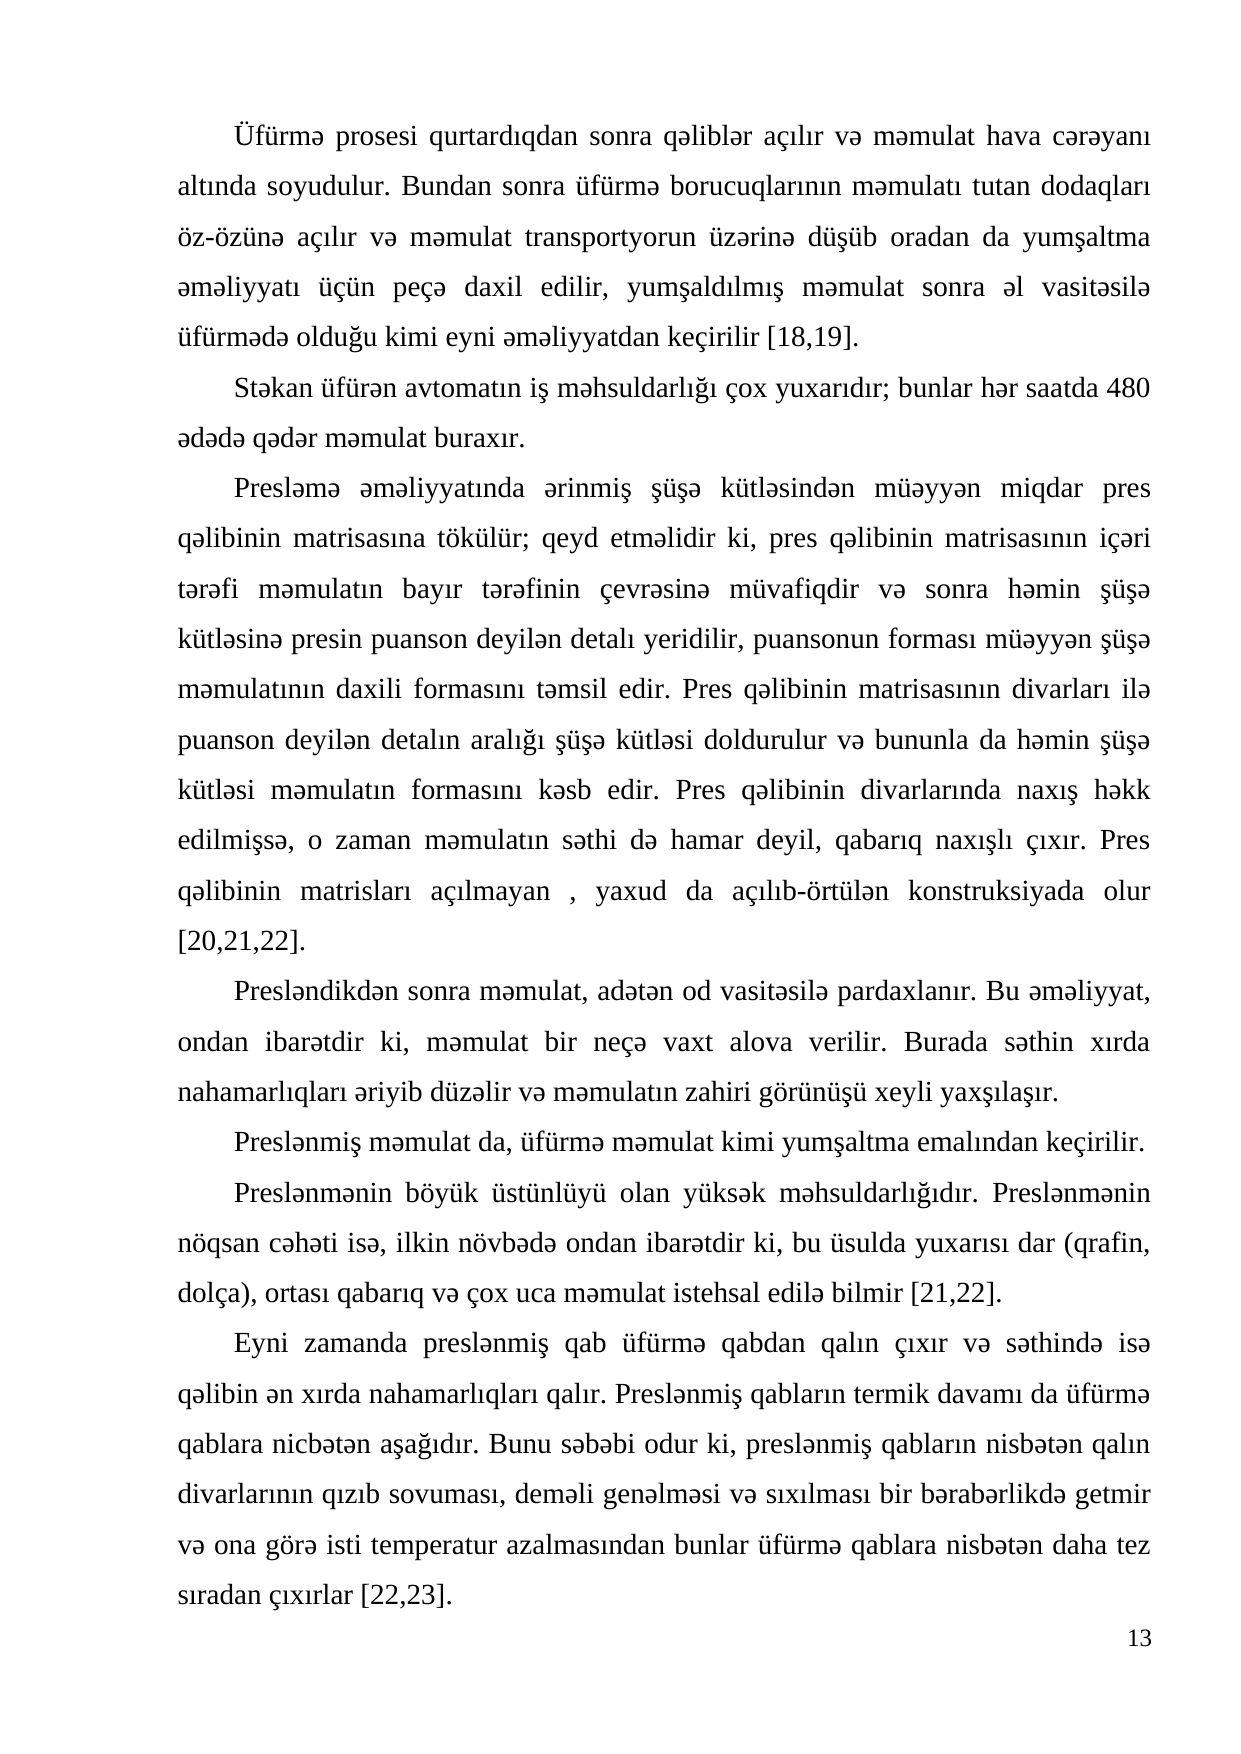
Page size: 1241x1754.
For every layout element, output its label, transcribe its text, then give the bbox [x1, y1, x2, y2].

text Preslənmənin böyük üstünlüyü olan yüksək məhsuldarlığıdır. Preslənmənin nöqsan cəhəti isə, ilkin növbədə ondan ibarətdir ki, bu üsulda yuxarısı dar (qrafin, dolça), ortası qabarıq və çox uca məmulat istehsal edilə bilmir [21,22]. [177, 1175, 1152, 1309]
text Presləndikdən sonra məmulat, adətən od vasitəsilə pardaxlanır. Bu əməliyyat, ondan ibarətdir ki, məmulat bir neçə vaxt alova verilir. Burada səthin xırda nahamarlıqları əriyib düzəlir və məmulatın zahiri görünüşü xeyli yaxşılaşır. [177, 973, 1152, 1108]
text Preslənmiş məmulat da, üfürmə məmulat kimi yumşaltma emalından keçirilir. [177, 1124, 1152, 1158]
text Eyni zamanda preslənmiş qab üfürmə qabdan qalın çıxır və səthində isə qəlibin ən xırda nahamarlıqları qalır. Preslənmiş qabların termik davamı da üfürmə qablara nicbətən aşağıdır. Bunu səbəbi odur ki, preslənmiş qabların nisbətən qalın divarlarının qızıb sovuması, deməli genəlməsi və sıxılması bir bərabərlikdə getmir və ona görə isti temperatur azalmasından bunlar üfürmə qablara nisbətən daha tez sıradan çıxırlar [22,23]. [177, 1326, 1152, 1611]
text Presləmə əməliyyatında ərinmiş şüşə kütləsindən müəyyən miqdar pres qəlibinin matrisasına tökülür; qeyd etməlidir ki, pres qəlibinin matrisasının içəri tərəfi məmulatın bayır tərəfinin çevrəsinə müvafiqdir və sonra həmin şüşə kütləsinə presin puanson deyilən detalı yeridilir, puansonun forması müəyyən şüşə məmulatının daxili formasını təmsil edir. Pres qəlibinin matrisasının divarları ilə puanson deyilən detalın aralığı şüşə kütləsi doldurulur və bununla da həmin şüşə kütləsi məmulatın formasını kəsb edir. Pres qəlibinin divarlarında naxış həkk edilmişsə, o zaman məmulatın səthi də hamar deyil, qabarıq naxışlı çıxır. Pres qəlibinin matrisları açılmayan , yaxud da açılıb-örtülən konstruksiyada olur [20,21,22]. [177, 470, 1152, 957]
text Stəkan üfürən avtomatın iş məhsuldarlığı çox yuxarıdır; bunlar hər saatda 480 ədədə qədər məmulat buraxır. [177, 370, 1152, 453]
text Üfürmə prosesi qurtardıqdan sonra qəliblər açılır və məmulat hava cərəyanı altında soyudulur. Bundan sonra üfürmə borucuqlarının məmulatı tutan dodaqları öz-özünə açılır və məmulat transportyorun üzərinə düşüb oradan da yumşaltma əməliyyatı üçün peçə daxil edilir, yumşaldılmış məmulat sonra əl vasitəsilə üfürmədə olduğu kimi eyni əməliyyatdan keçirilir [18,19]. [177, 118, 1152, 353]
